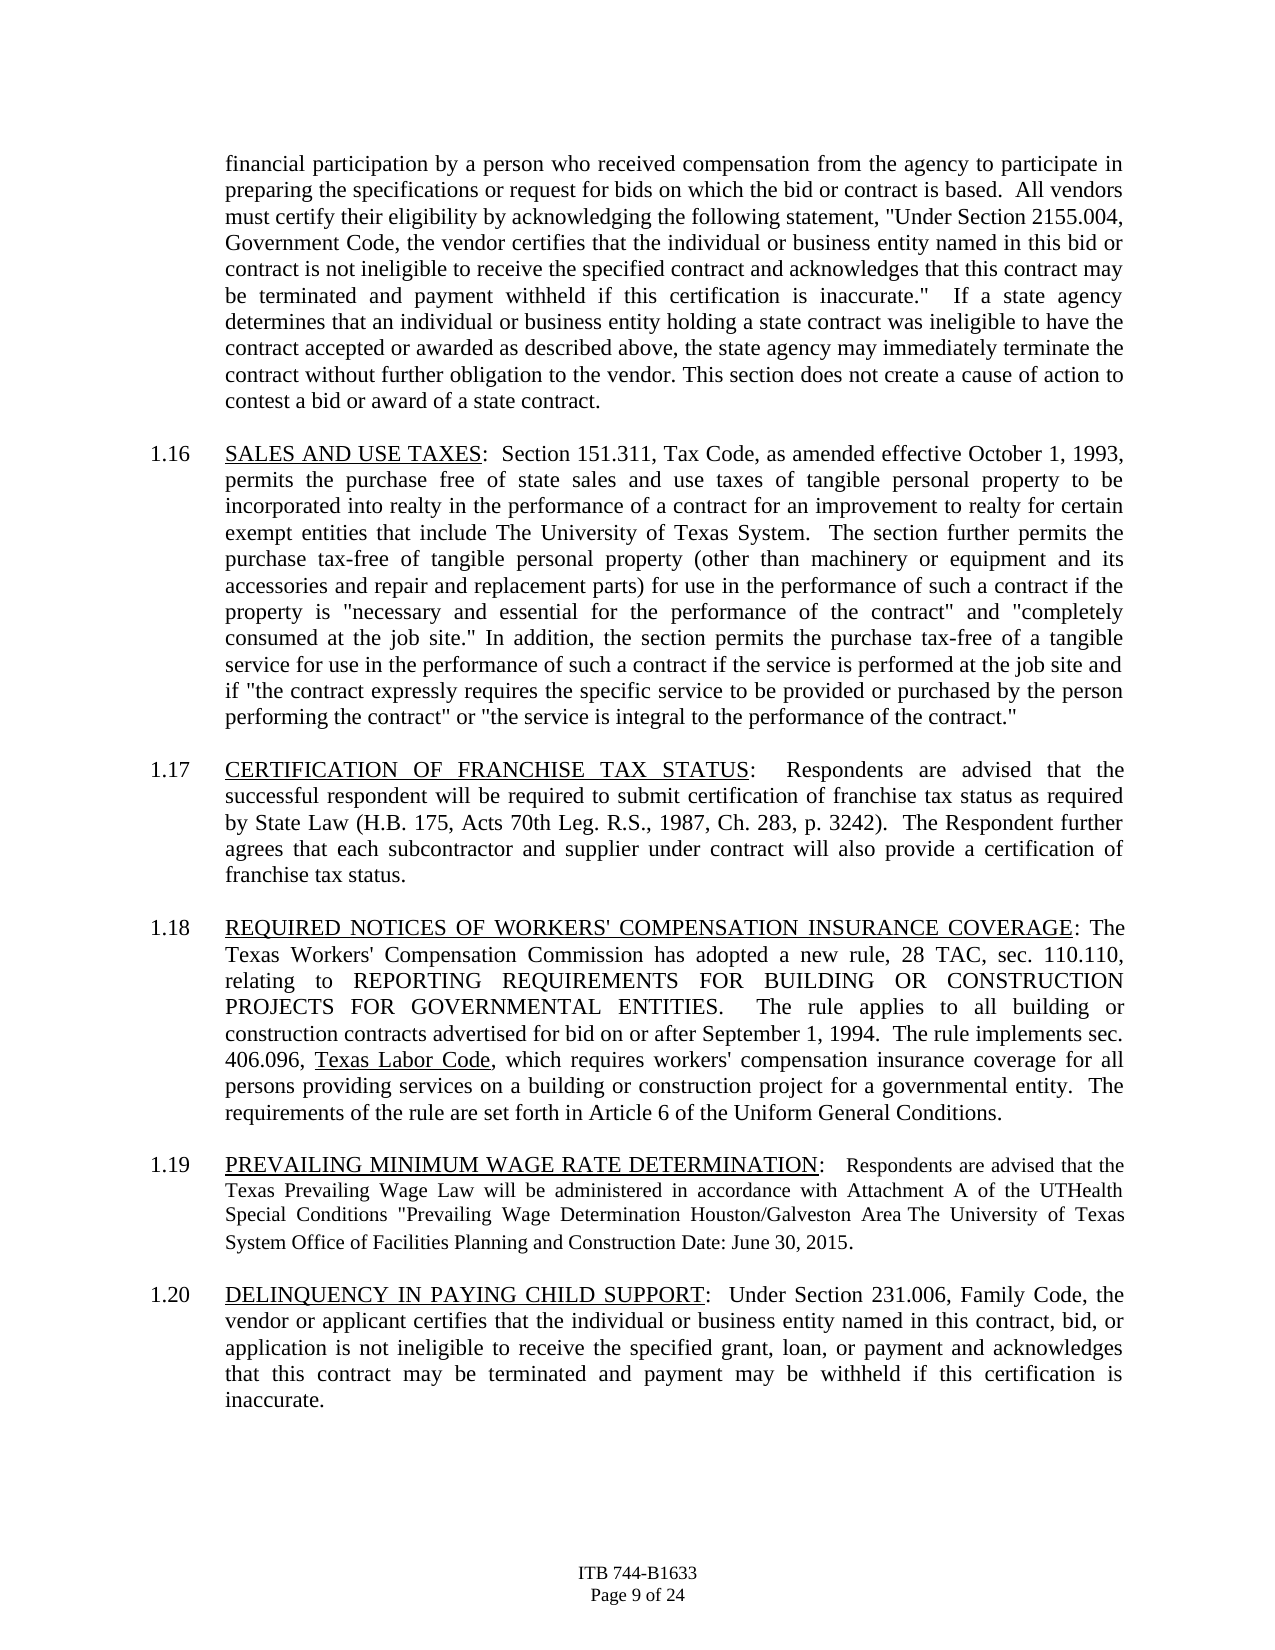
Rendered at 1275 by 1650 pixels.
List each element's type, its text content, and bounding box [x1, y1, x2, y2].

subtitle SALES AND USE TAXES: Section 151.311, Tax Code, as amended effective October 1, 1993, permits the purchase free of state sales and use taxes of tangible personal property to be incorporated into realty in the performance of a contract for an improvement to realty for certain exempt entities that include The University of Texas System. The section further permits the purchase tax-free of tangible personal property (other than machinery or equipment and its accessories and repair and replacement parts) for use in the performance of such a contract if the property is "necessary and essential for the performance of the contract" and "completely consumed at the job site." In addition, the section permits the purchase tax-free of a tangible service for use in the performance of such a contract if the service is performed at the job site and if "the contract expressly requires the specific service to be provided or purchased by the person performing the contract" or "the service is integral to the performance of the contract." [150, 440, 1125, 730]
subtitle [150, 150, 1125, 413]
subtitle PREVAILING MINIMUM WAGE RATE DETERMINATION: Respondents are advised that the Texas Prevailing Wage Law will be administered in accordance with Attachment A of the UTHealth Special Conditions "Prevailing Wage Determination Houston/Galveston Area The University of Texas System Office of Facilities Planning and Construction Date: June 30, 2015. [150, 1151, 1125, 1255]
subtitle DELINQUENCY IN PAYING CHILD SUPPORT: Under Section 231.006, Family Code, the vendor or applicant certifies that the individual or business entity named in this contract, bid, or application is not ineligible to receive the specified grant, loan, or payment and acknowledges that this contract may be terminated and payment may be withheld if this certification is inaccurate. [150, 1281, 1125, 1413]
subtitle CERTIFICATION OF FRANCHISE TAX STATUS: Respondents are advised that the successful respondent will be required to submit certification of franchise tax status as required by State Law (H.B. 175, Acts 70th Leg. R.S., 1987, 283, p. 3242). The Respondent further agrees that each subcontractor and supplier under contract will also provide a certification of franchise tax status. [150, 756, 1125, 888]
subtitle REQUIRED NOTICES OF WORKERS' COMPENSATION INSURANCE COVERAGE: The Texas Workers' Compensation Commission has adopted a new rule, 28 TAC, sec. 110.110, relating to REPORTING REQUIREMENTS FOR BUILDING OR CONSTRUCTION PROJECTS FOR GOVERNMENTAL ENTITIES. The rule applies to all building or construction contracts advertised for bid on or after September 1, 1994. The rule implements sec. 406.096, Texas Labor Code, which requires workers' compensation insurance coverage for all persons providing services on a building or construction project for a governmental entity. The requirements of the rule are set forth in Article 6 of the Uniform General Conditions. [150, 914, 1125, 1125]
